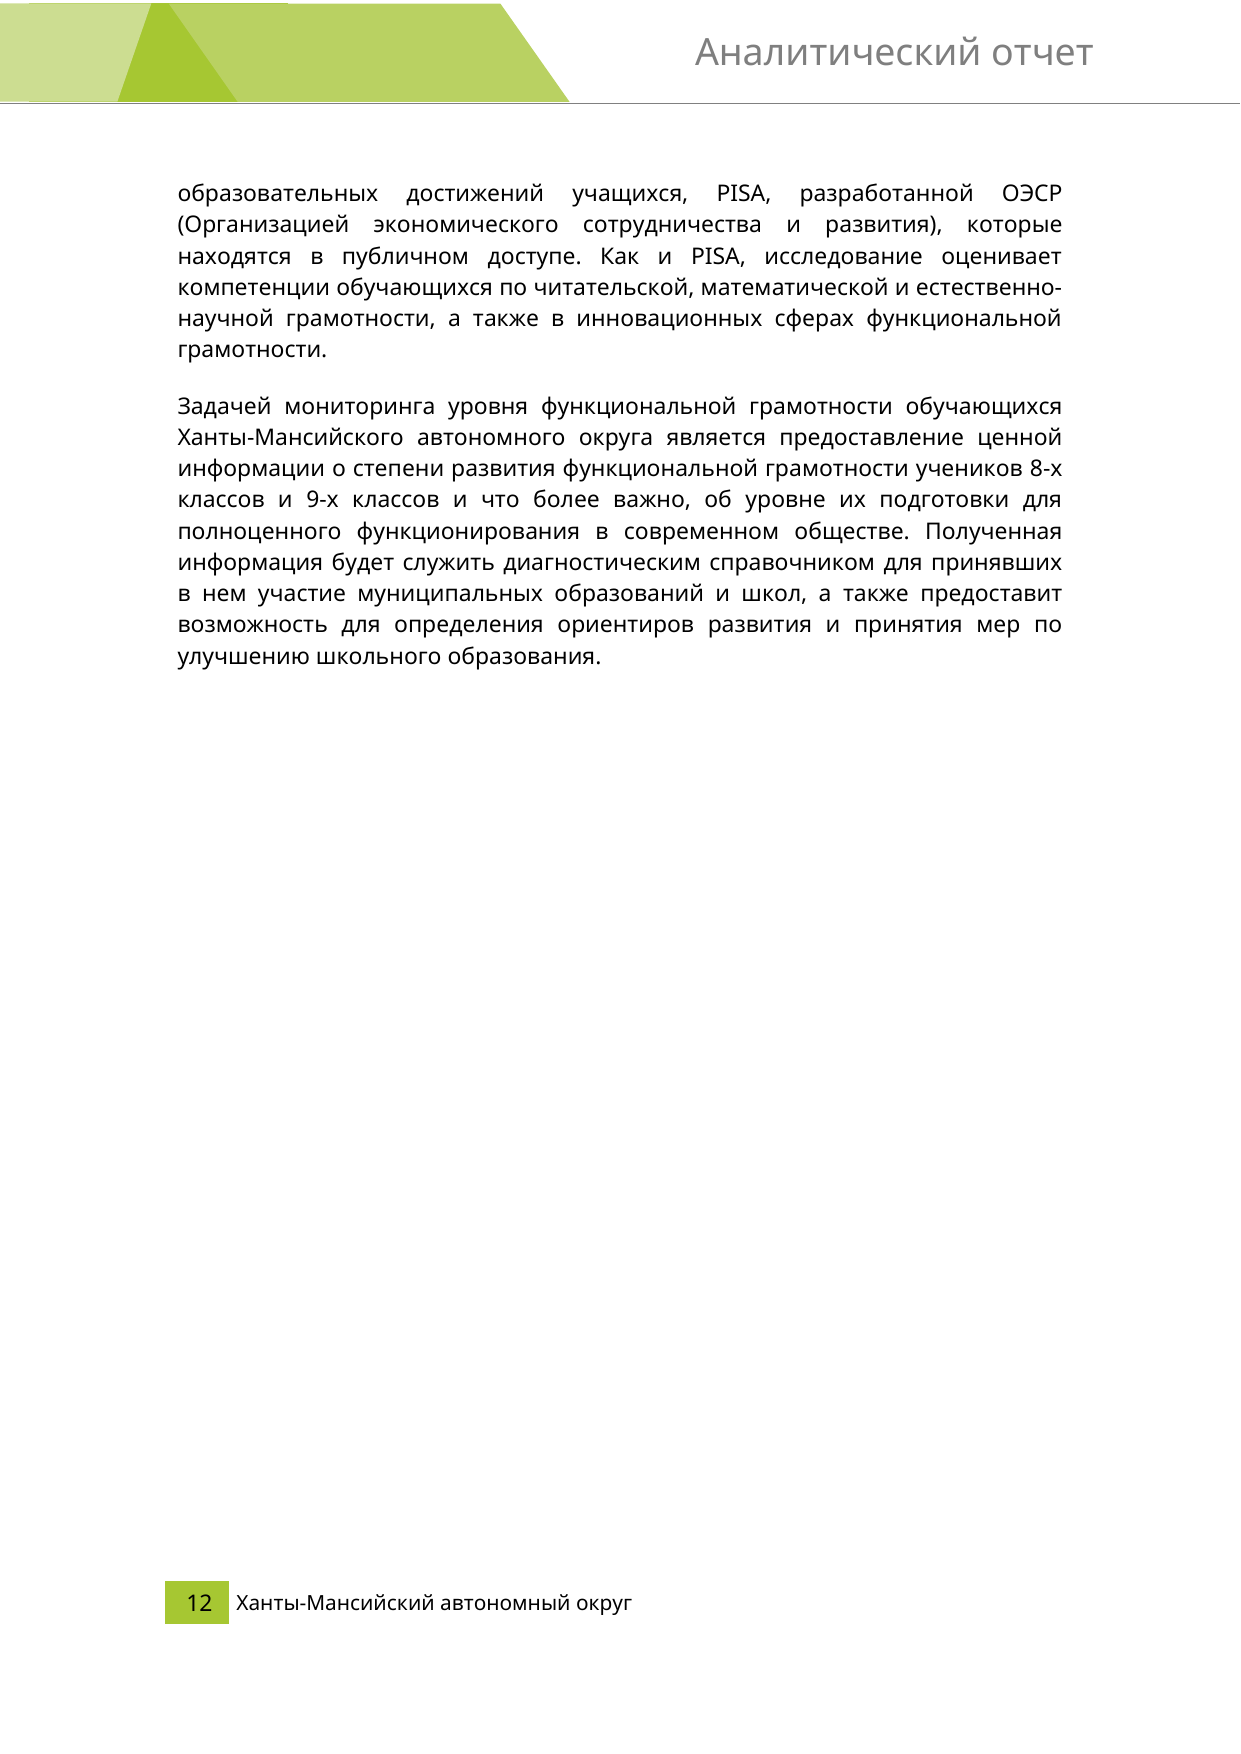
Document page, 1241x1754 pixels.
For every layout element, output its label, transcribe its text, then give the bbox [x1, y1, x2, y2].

text Задачей мониторинга уровня функциональной грамотности обучающихся Ханты-Мансийского автономного округа является предоставление ценной информации о степени развития функциональной грамотности учеников 8-х классов и 9-х классов и что более важно, об уровне их подготовки для полноценного функционирования в современном обществе. Полученная информация будет служить диагностическим справочником для принявших в нем участие муниципальных образований и школ, а также предоставит возможность для определения ориентиров развития и принятия мер по улучшению школьного образования. [177, 390, 1063, 671]
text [177, 177, 1063, 365]
